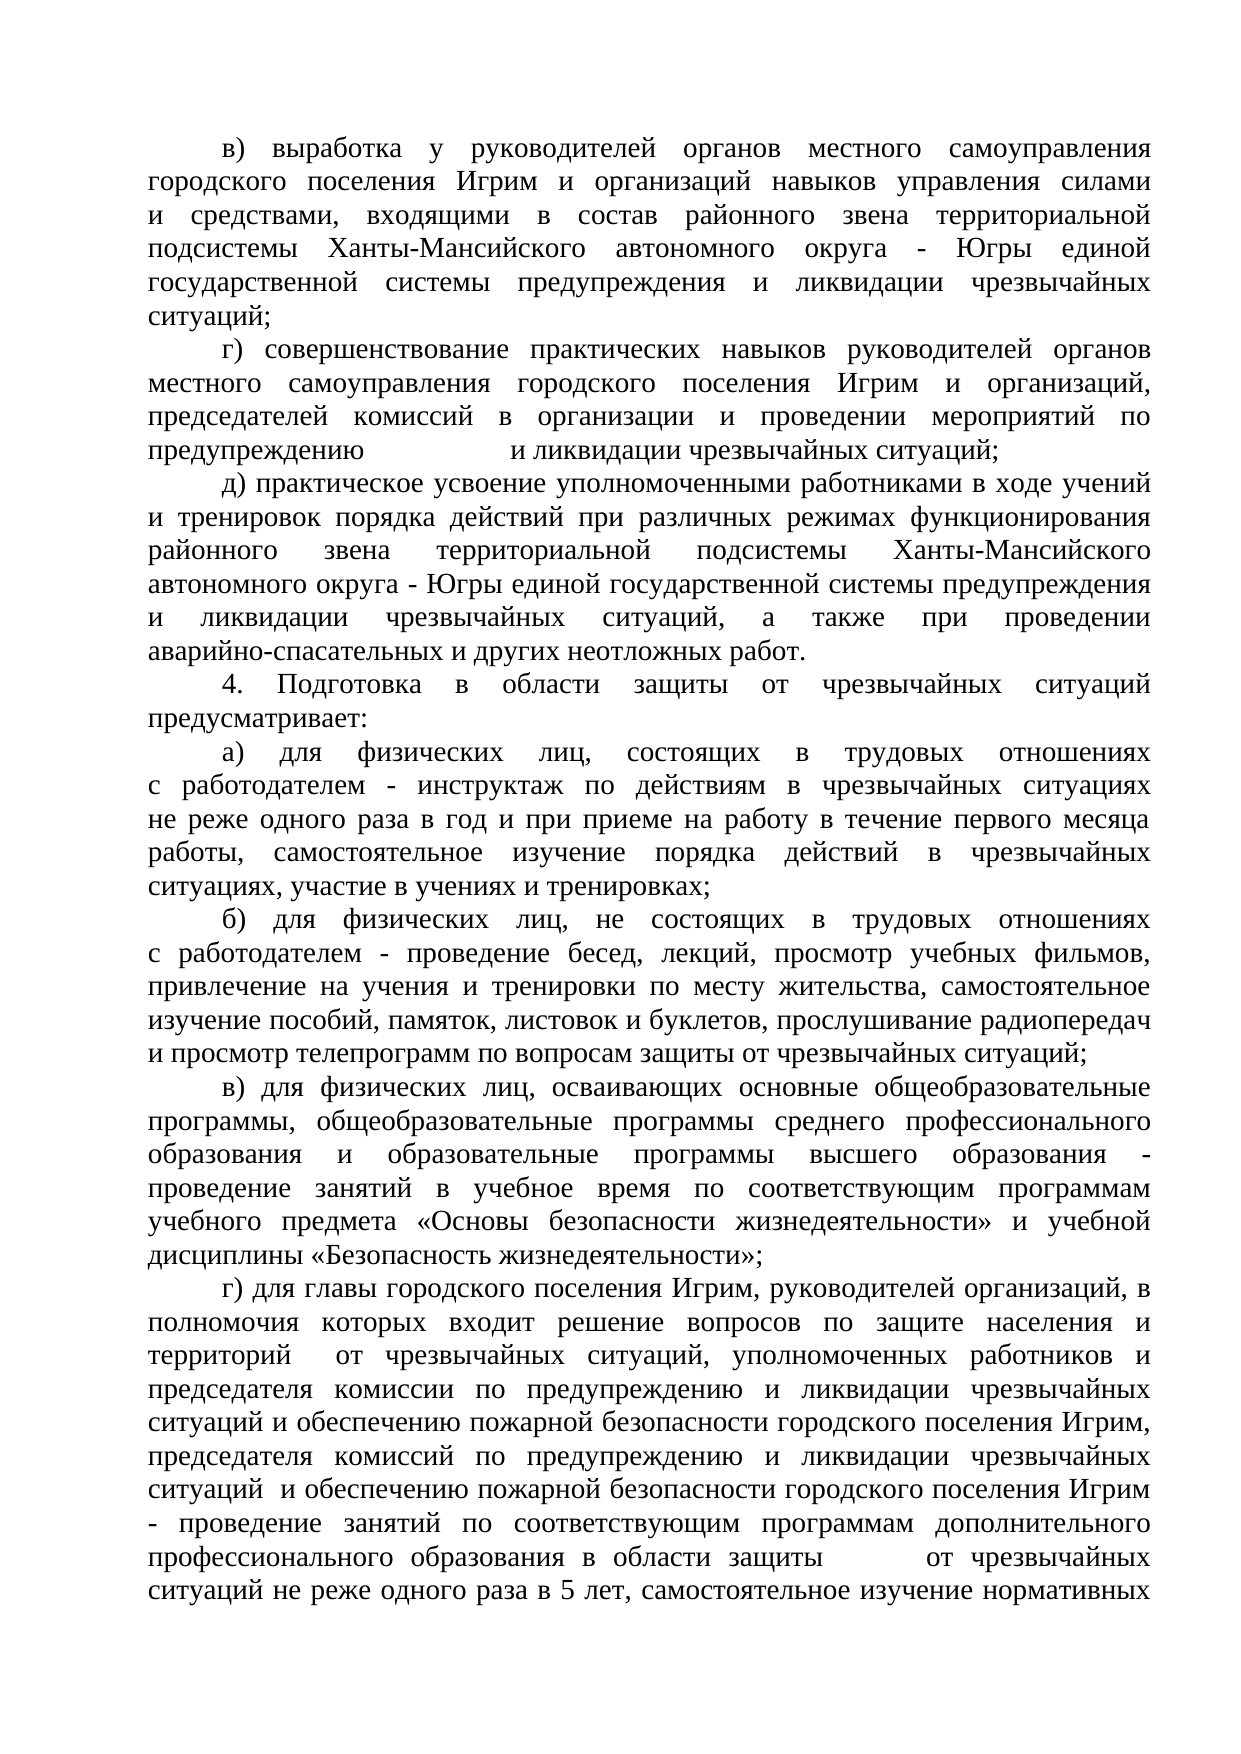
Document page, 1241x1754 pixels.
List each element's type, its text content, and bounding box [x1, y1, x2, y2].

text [148, 1270, 1152, 1606]
text в) для физических лиц, осваивающих основные общеобразовательные программы, общеобразовательные программы среднего профессионального образования и образовательные программы высшего образования - проведение занятий в учебное время по соответствующим программам учебного предмета «Основы безопасности жизнедеятельности» и учебной дисциплины «Безопасность жизнедеятельности»; [148, 1069, 1152, 1270]
text д) практическое усвоение уполномоченными работниками в ходе учений и тренировок порядка действий при различных режимах функционирования районного звена территориальной подсистемы Ханты-Мансийского автономного округа - Югры единой государственной системы предупреждения и ликвидации чрезвычайных ситуаций, а также при проведении аварийно-спасательных и других неотложных работ. [148, 465, 1152, 667]
text г) совершенствование практических навыков руководителей органов местного самоуправления городского поселения Игрим и организаций, председателей комиссий в организации и проведении мероприятий по предупреждению и ликвидации чрезвычайных ситуаций; [148, 331, 1152, 465]
text в) выработка у руководителей органов местного самоуправления городского поселения Игрим и организаций навыков управления силами и средствами, входящими в состав районного звена территориальной подсистемы Ханты-Мансийского автономного округа - Югры единой государственной системы предупреждения и ликвидации чрезвычайных ситуаций; [148, 130, 1152, 331]
text б) для физических лиц, не состоящих в трудовых отношениях с работодателем - проведение бесед, лекций, просмотр учебных фильмов, привлечение на учения и тренировки по месту жительства, самостоятельное изучение пособий, памяток, листовок и буклетов, прослушивание радиопередач и просмотр телепрограмм по вопросам защиты от чрезвычайных ситуаций; [148, 901, 1152, 1069]
text а) для физических лиц, состоящих в трудовых отношениях с работодателем - инструктаж по действиям в чрезвычайных ситуациях не реже одного раза в год и при приеме на работу в течение первого месяца работы, самостоятельное изучение порядка действий в чрезвычайных ситуациях, участие в учениях и тренировках; [148, 734, 1152, 901]
text 4. Подготовка в области защиты от чрезвычайных ситуаций предусматривает: [148, 667, 1152, 734]
